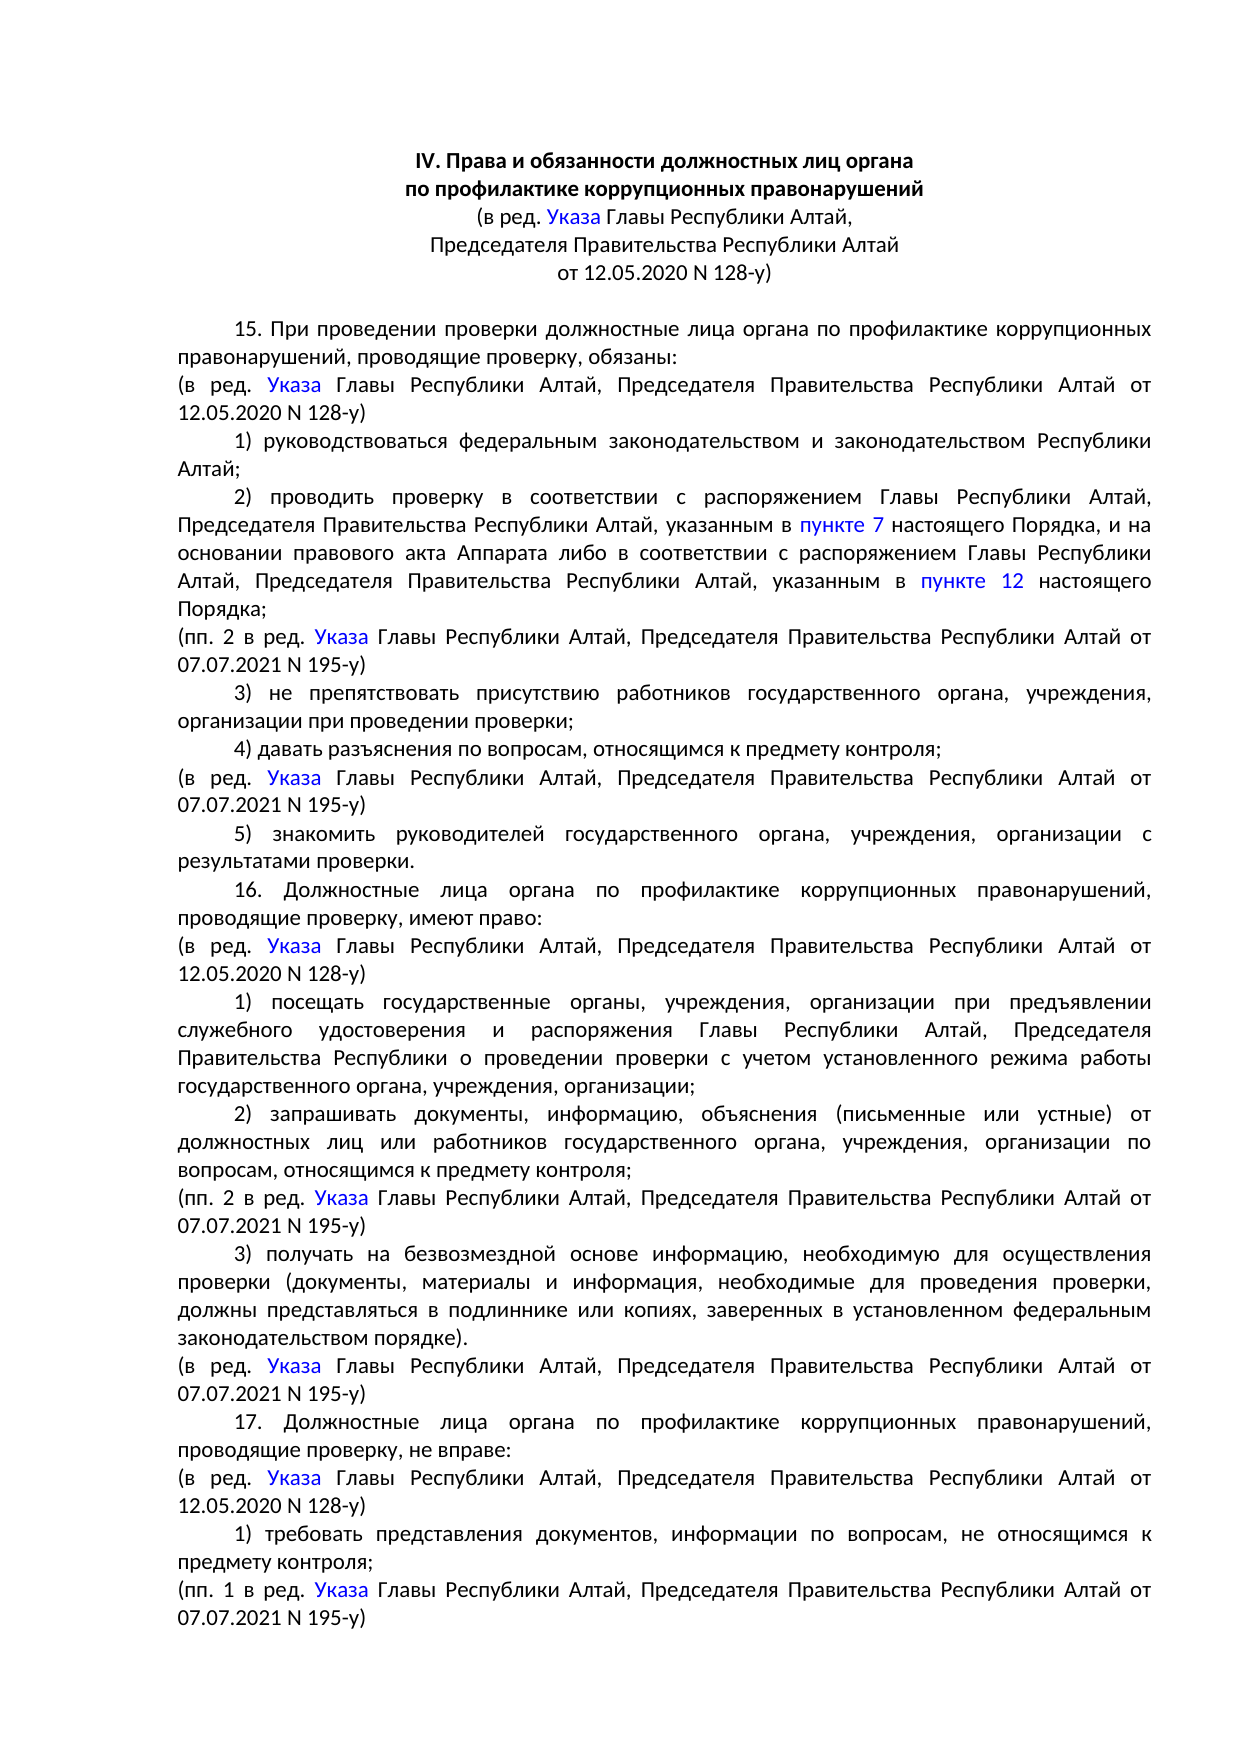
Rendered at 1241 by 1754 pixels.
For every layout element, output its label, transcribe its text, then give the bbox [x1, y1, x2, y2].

text (пп. 1 в ред. Указа Главы Республики Алтай, Председателя Правительства Республики Алтай от 07.07.2021 N 195-у) [177, 1575, 1152, 1631]
title по профилактике коррупционных правонарушений [177, 174, 1152, 202]
text 16. Должностные лица органа по профилактике коррупционных правонарушений, проводящие проверку, имеют право: [177, 875, 1152, 931]
text (в ред. Указа Главы Республики Алтай, Председателя Правительства Республики Алтай от 12.05.2020 N 128-у) [177, 931, 1152, 987]
text 2) запрашивать документы, информацию, объяснения (письменные или устные) от должностных лиц или работников государственного органа, учреждения, организации по вопросам, относящимся к предмету контроля; [177, 1099, 1152, 1183]
text (пп. 2 в ред. Указа Главы Республики Алтай, Председателя Правительства Республики Алтай от 07.07.2021 N 195-у) [177, 1183, 1152, 1239]
text 3) получать на безвозмездной основе информацию, необходимую для осуществления проверки (документы, материалы и информация, необходимые для проведения проверки, должны представляться в подлиннике или копиях, заверенных в установленном федеральным законодательством порядке). [177, 1239, 1152, 1351]
text (в ред. Указа Главы Республики Алтай, Председателя Правительства Республики Алтай от 12.05.2020 N 128-у) [177, 370, 1152, 426]
text 3) не препятствовать присутствию работников государственного органа, учреждения, организации при проведении проверки; [177, 678, 1152, 734]
text (пп. 2 в ред. Указа Главы Республики Алтай, Председателя Правительства Республики Алтай от 07.07.2021 N 195-у) [177, 622, 1152, 678]
text (в ред. Указа Главы Республики Алтай, Председателя Правительства Республики Алтай от 07.07.2021 N 195-у) [177, 763, 1152, 819]
text 1) руководствоваться федеральным законодательством и законодательством Республики Алтай; [177, 426, 1152, 482]
text 1) требовать представления документов, информации по вопросам, не относящимся к предмету контроля; [177, 1519, 1152, 1575]
title IV. Права и обязанности должностных лиц органа [177, 146, 1152, 174]
text 15. При проведении проверки должностные лица органа по профилактике коррупционных правонарушений, проводящие проверку, обязаны: [177, 314, 1152, 370]
text от 12.05.2020 N 128-у) [177, 258, 1152, 286]
text 1) посещать государственные органы, учреждения, организации при предъявлении служебного удостоверения и распоряжения Главы Республики Алтай, Председателя Правительства Республики о проведении проверки с учетом установленного режима работы государственного органа, учреждения, организации; [177, 987, 1152, 1099]
text 5) знакомить руководителей государственного органа, учреждения, организации с результатами проверки. [177, 819, 1152, 875]
text 2) проводить проверку в соответствии с распоряжением Главы Республики Алтай, Председателя Правительства Республики Алтай, указанным в пункте 7 настоящего Порядка, и на основании правового акта Аппарата либо в соответствии с распоряжением Главы Республики Алтай, Председателя Правительства Республики Алтай, указанным в пункте 12 настоящего Порядка; [177, 482, 1152, 622]
text (в ред. Указа Главы Республики Алтай, Председателя Правительства Республики Алтай от 07.07.2021 N 195-у) [177, 1351, 1152, 1407]
text Председателя Правительства Республики Алтай [177, 230, 1152, 258]
text (в ред. Указа Главы Республики Алтай, [177, 202, 1152, 230]
text (в ред. Указа Главы Республики Алтай, Председателя Правительства Республики Алтай от 12.05.2020 N 128-у) [177, 1463, 1152, 1519]
text 17. Должностные лица органа по профилактике коррупционных правонарушений, проводящие проверку, не вправе: [177, 1407, 1152, 1463]
text 4) давать разъяснения по вопросам, относящимся к предмету контроля; [177, 734, 1152, 763]
